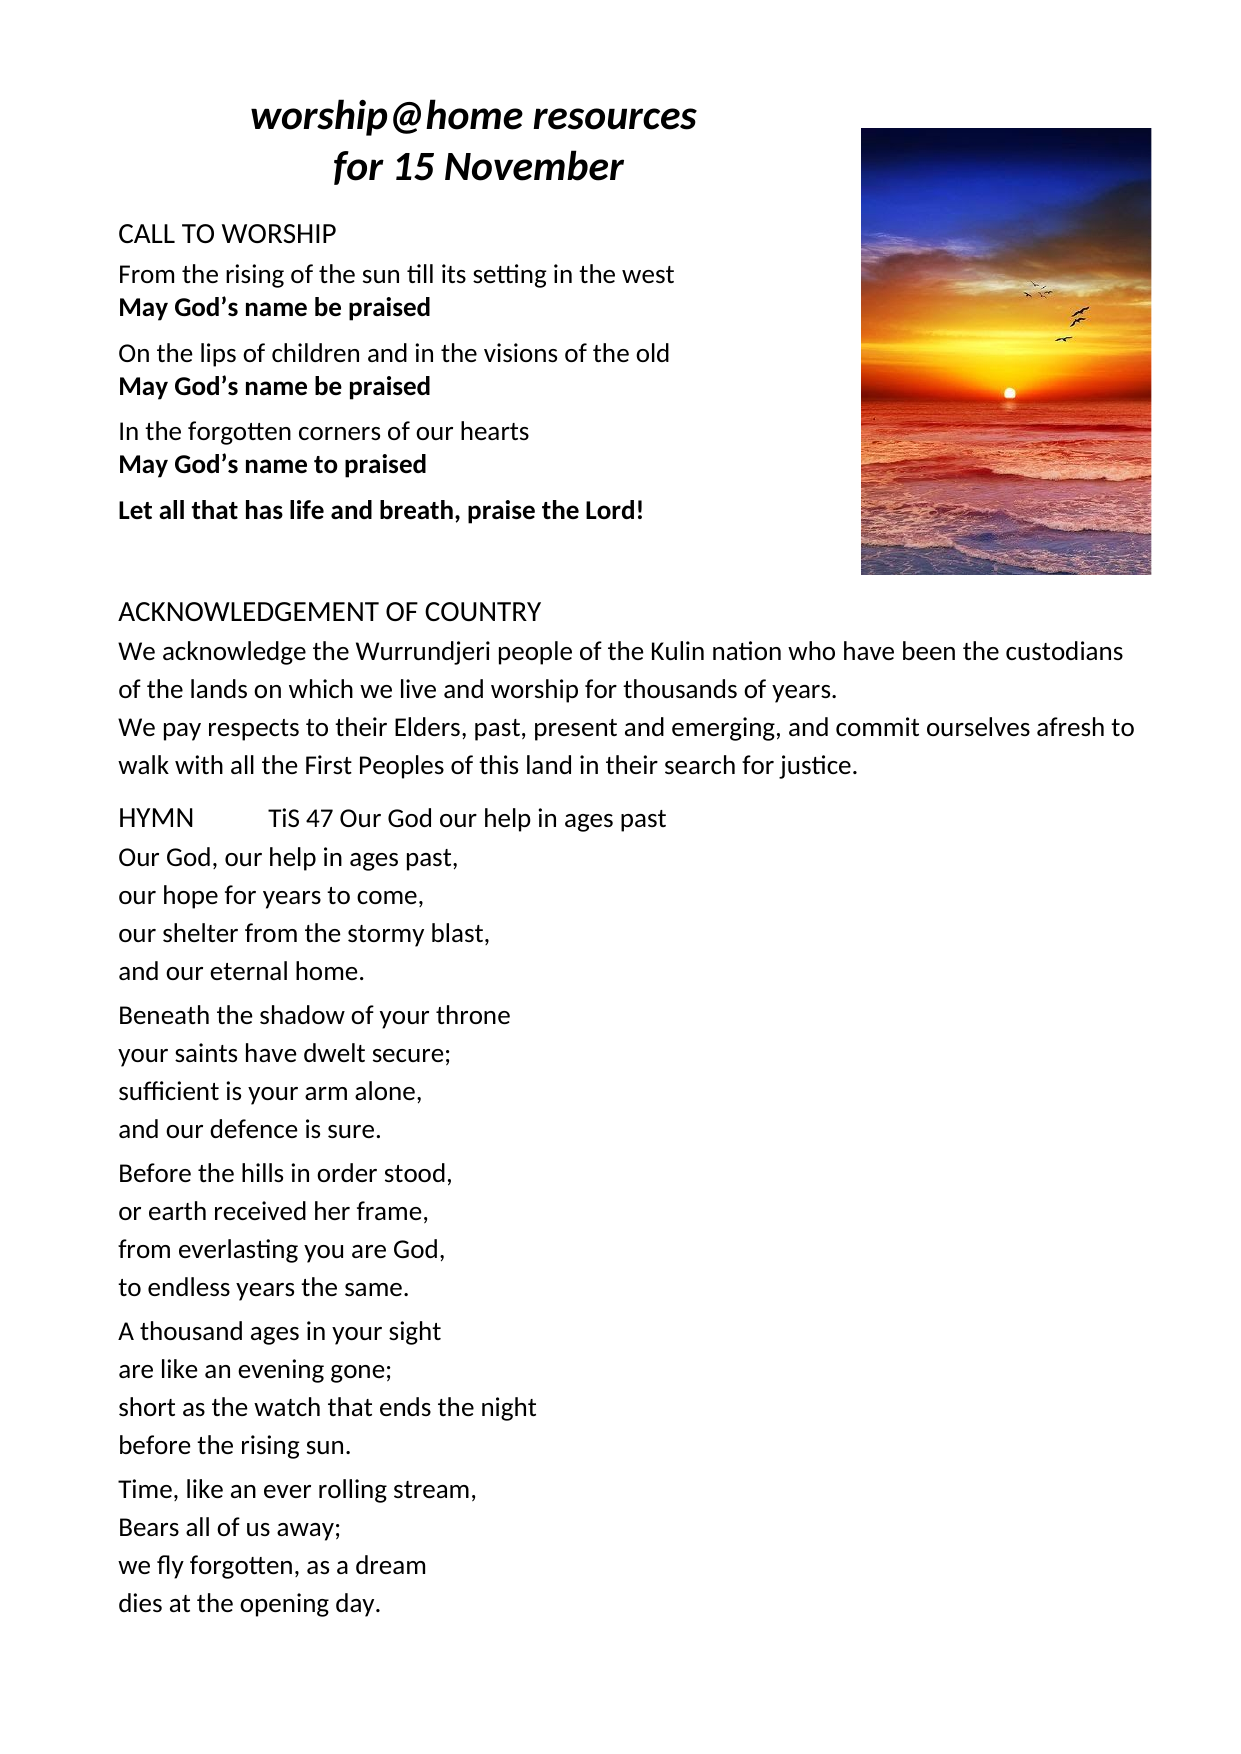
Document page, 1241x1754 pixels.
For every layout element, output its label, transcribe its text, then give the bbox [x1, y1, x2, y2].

text On the lips of children and in the visions of the old May God’s name be praised [118, 336, 861, 402]
text ACKNOWLEDGEMENT OF COUNTRY [118, 593, 1152, 628]
text worship@home resources for 15 November [118, 89, 1152, 190]
text Before the hills in order stood, or earth received her frame, from everlasting you are God, to endless years the same. [118, 1156, 1152, 1303]
text Our God, our help in ages past, our hope for years to come, our shelter from the stormy blast, and our eternal home. [118, 841, 1152, 987]
text In the forgotten corners of our hearts May God’s name to praised [118, 414, 861, 480]
text We acknowledge the Wurrundjeri people of the Kulin nation who have been the custodians of the lands on which we live and worship for thousands of years. We pay respects to their Elders, past, present and emerging, and commit ourselves afresh to walk with all the First Peoples of this land in their search for justice. [118, 634, 1152, 781]
text Beneath the shadow of your throne your saints have dwelt secure; sufficient is your arm alone, and our defence is sure. [118, 998, 1152, 1145]
text HYMN TiS 47 Our God our help in ages past [118, 799, 1152, 834]
text Call to Worship [118, 215, 861, 251]
picture [861, 128, 1152, 575]
text Time, like an ever rolling stream, Bears all of us away; we fly forgotten, as a dream dies at the opening day. [118, 1472, 1152, 1619]
text A thousand ages in your sight are like an evening gone; short as the watch that ends the night before the rising sun. [118, 1314, 1152, 1461]
text From the rising of the sun till its setting in the west May God’s name be praised [118, 257, 861, 323]
text Let all that has life and breath, praise the Lord! [118, 493, 861, 526]
